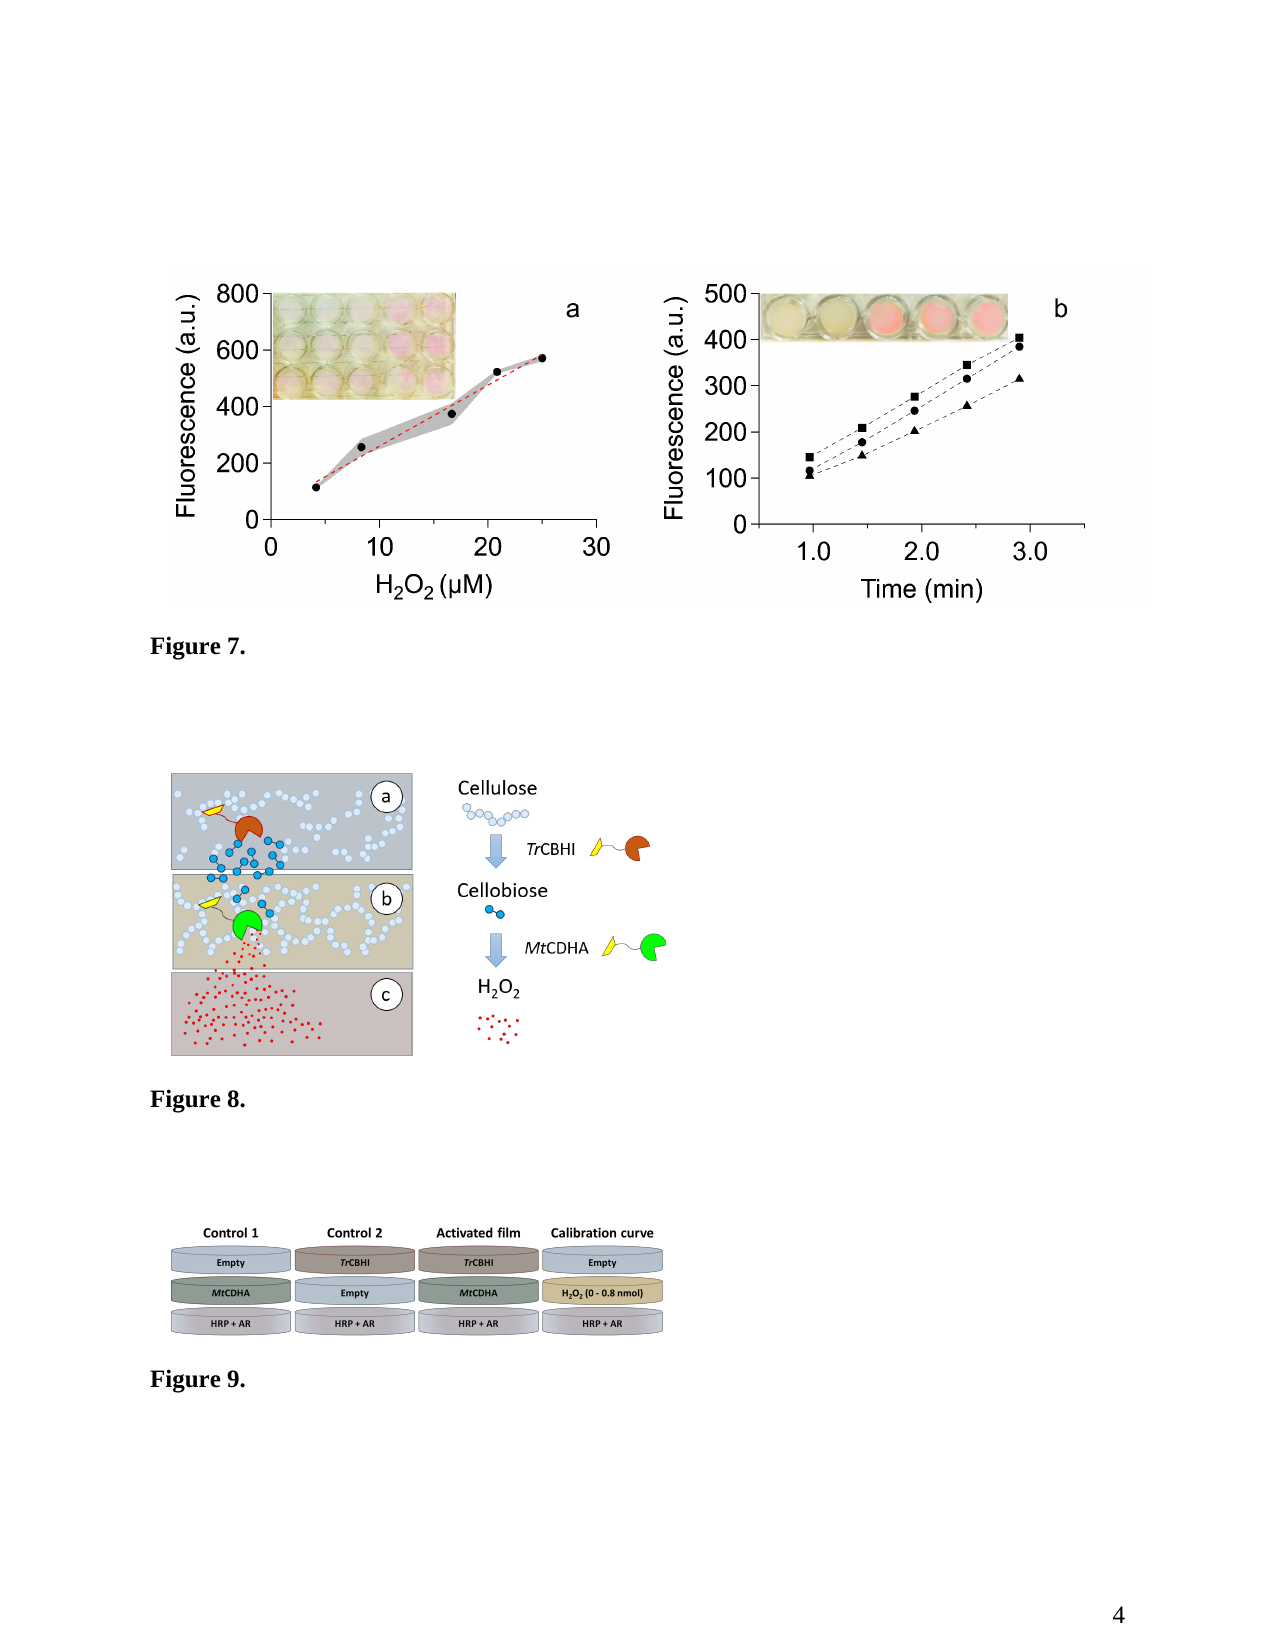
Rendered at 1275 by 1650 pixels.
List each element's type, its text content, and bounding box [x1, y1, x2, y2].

picture [171, 1220, 667, 1336]
text Figure 7. [150, 631, 1125, 660]
picture [171, 265, 1147, 603]
picture [171, 767, 667, 1056]
text Figure 8. [150, 1084, 1125, 1113]
text Figure 9. [150, 1364, 1125, 1393]
